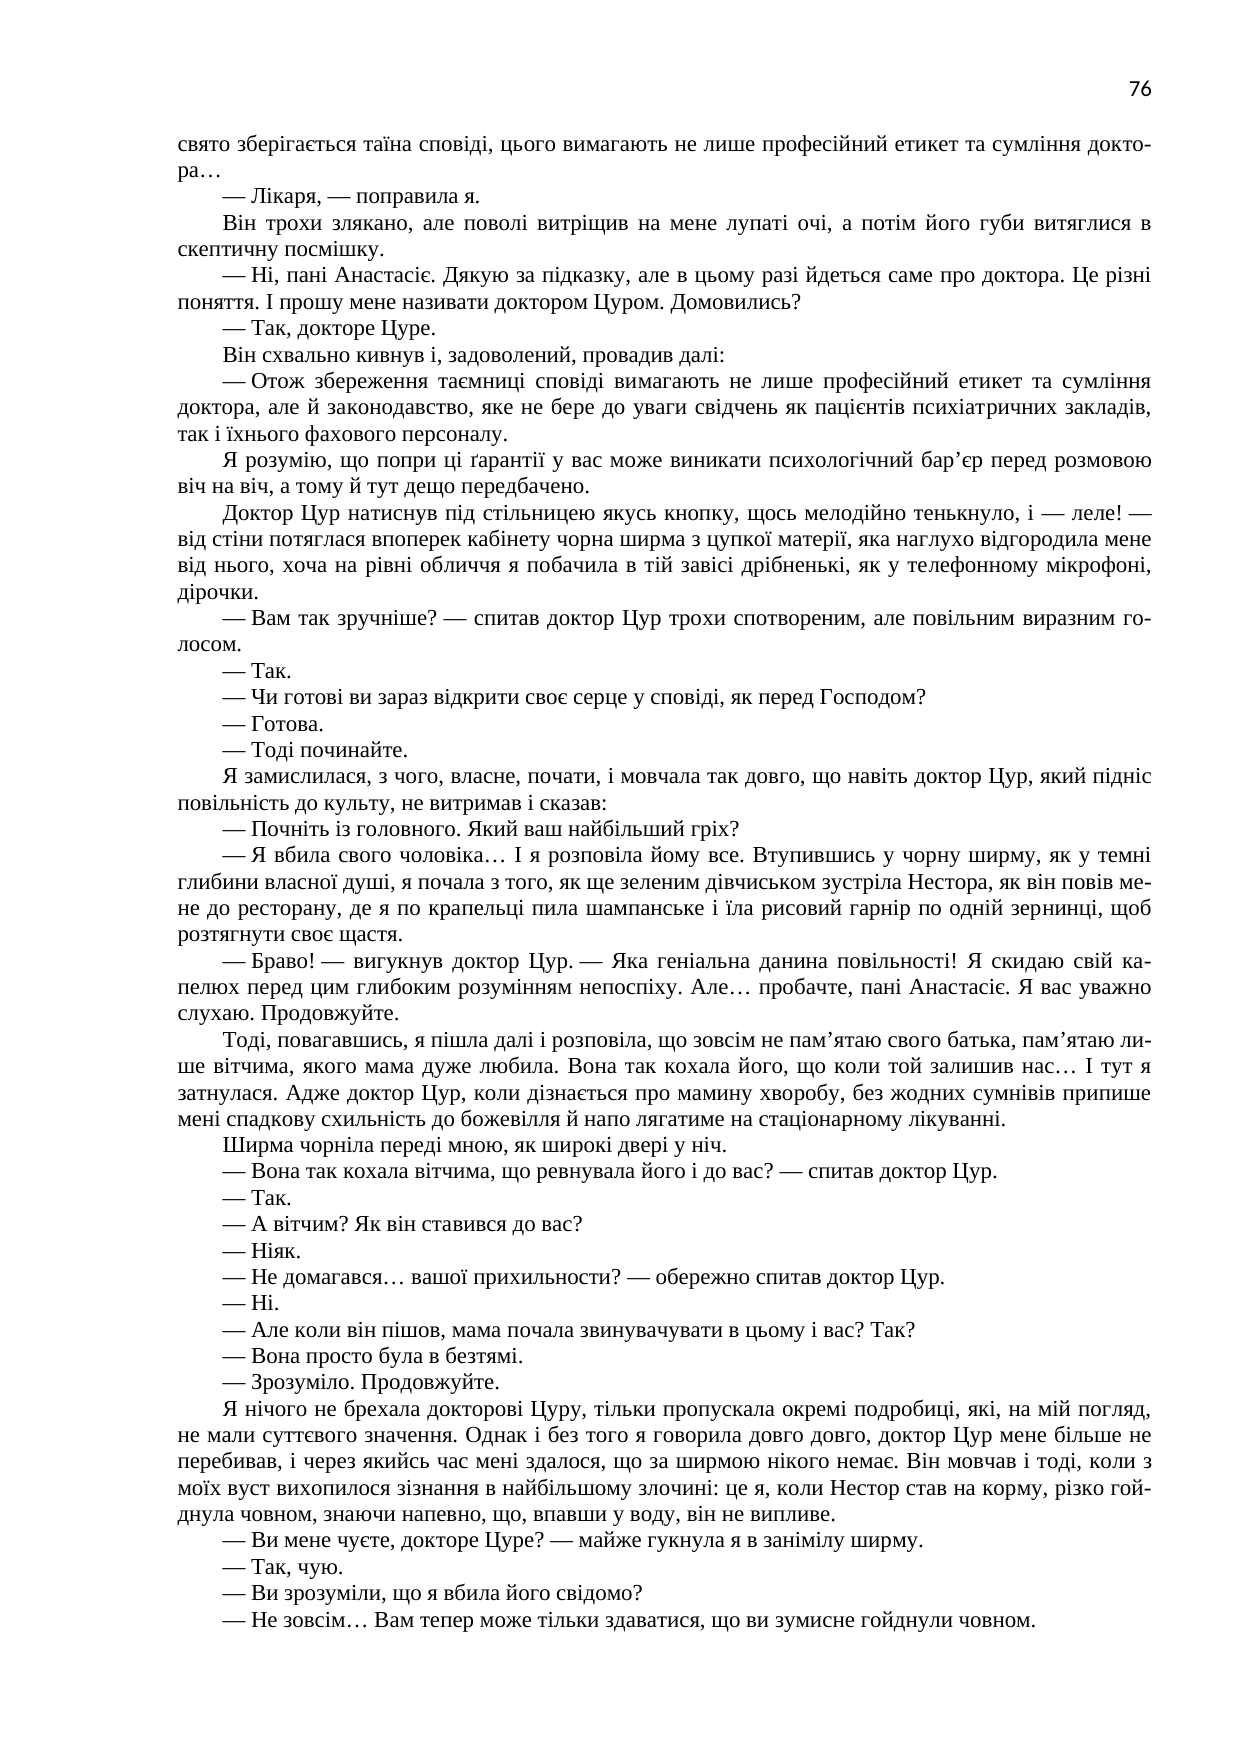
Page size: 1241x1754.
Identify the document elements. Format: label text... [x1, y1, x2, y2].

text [177, 130, 1152, 182]
text — Лікаря, — поправила я. [177, 182, 1152, 209]
text — Готова. [177, 709, 1152, 736]
text — Не домагався… вашої прихильности? — обережно спитав доктор Цур. [177, 1263, 1152, 1289]
text — Не зовсім… Вам тепер може тільки здаватися, що ви зумисне гойднули човном. [177, 1606, 1152, 1632]
text — Ні, пані Анастасіє. Дякую за підказку, але в цьому разі йдеться саме про доктора. Це різні поняття. І прошу мене називати доктором Цуром. Домовились? [177, 262, 1152, 314]
text — Так, докторе Цуре. [177, 314, 1152, 341]
text — Вона так кохала вітчима, що ревнувала його і до вас? — спитав доктор Цур. [177, 1158, 1152, 1184]
text — Отож збереження таємниці сповіді вимагають не лише професійний етикет та сумління доктора, але й законодавство, яке не бере до уваги свідчень як пацієнтів психіатричних закладів, так і їхнього фахового персоналу. [177, 367, 1152, 446]
text Я розумію, що попри ці ґарантії у вас може виникати психологічний бар’єр перед розмовою віч на віч, а тому й тут дещо передбачено. [177, 446, 1152, 499]
text Ширма чорніла переді мною, як широкі двері у ніч. [177, 1131, 1152, 1158]
text — Почніть із головного. Який ваш найбільший гріх? [177, 815, 1152, 841]
text — Так. [177, 1184, 1152, 1210]
text — Браво! — вигукнув доктор Цур. — Яка геніальна данина повільності! Я скидаю свій капелюх перед цим глибоким розумінням непоспіху. Але… пробачте, пані Анастасіє. Я вас уважно слухаю. Продовжуйте. [177, 947, 1152, 1026]
text — Ви мене чуєте, докторе Цуре? — майже гукнула я в занімілу ширму. [177, 1527, 1152, 1553]
text — Але коли він пішов, мама почала звинувачувати в цьому і вас? Так? [177, 1316, 1152, 1342]
text — Зрозуміло. Продовжуйте. [177, 1368, 1152, 1395]
text — Так, чую. [177, 1553, 1152, 1579]
text Доктор Цур натиснув під стільницею якусь кнопку, щось мелодійно тенькнуло, і — леле! — від стіни потяглася впоперек кабінету чорна ширма з цупкої матерії, яка наглухо відгородила мене від нього, хоча на рівні обличчя я побачила в тій завісі дрібненькі, як у телефонному мікрофоні, дірочки. [177, 499, 1152, 604]
text — Так. [177, 657, 1152, 683]
text — Вона просто була в безтямі. [177, 1342, 1152, 1368]
text — Ні. [177, 1289, 1152, 1316]
text — Вам так зручніше? — спитав доктор Цур трохи спотвореним, але повільним виразним голосом. [177, 604, 1152, 657]
text Тоді, повагавшись, я пішла далі і розповіла, що зовсім не пам’ятаю свого батька, пам’ятаю лише вітчима, якого мама дуже любила. Вона так кохала його, що коли той залишив нас… І тут я затнулася. Адже доктор Цур, коли дізнається про мамину хворобу, без жодних сумнівів припише мені спадкову схильність до божевілля й напо лягатиме на стаціонарному лікуванні. [177, 1026, 1152, 1131]
text — Ніяк. [177, 1237, 1152, 1263]
text — Тоді починайте. [177, 736, 1152, 762]
text — А вітчим? Як він ставився до вас? [177, 1210, 1152, 1237]
text — Я вбила свого чоловіка… І я розповіла йому все. Втупившись у чорну ширму, як у темні глибини власної душі, я почала з того, як ще зеленим дівчиськом зустріла Нестора, як він повів мене до ресторану, де я по крапельці пила шампанське і їла рисовий гарнір по одній зернинці, щоб розтягнути своє щастя. [177, 841, 1152, 947]
text — Чи готові ви зараз відкрити своє серце у сповіді, як перед Господом? [177, 683, 1152, 709]
text Він трохи злякано, але поволі витріщив на мене лупаті очі, а потім його губи витяглися в скептичну посмішку. [177, 209, 1152, 262]
text Він схвально кивнув і, задоволений, провадив далі: [177, 341, 1152, 367]
text Я замислилася, з чого, власне, почати, і мовчала так довго, що навіть доктор Цур, який підніс повільність до культу, не витримав і сказав: [177, 762, 1152, 815]
text — Ви зрозуміли, що я вбила його свідомо? [177, 1579, 1152, 1606]
text Я нічого не брехала докторові Цуру, тільки пропускала окремі подробиці, які, на мій погляд, не мали суттєвого значення. Однак і без того я говорила довго довго, доктор Цур мене більше не перебивав, і через якийсь час мені здалося, що за ширмою нікого немає. Він мовчав і тоді, коли з моїх вуст вихопилося зізнання в найбільшому злочині: це я, коли Нестор став на корму, різко гойднула човном, знаючи напевно, що, впавши у воду, він не випливе. [177, 1395, 1152, 1527]
